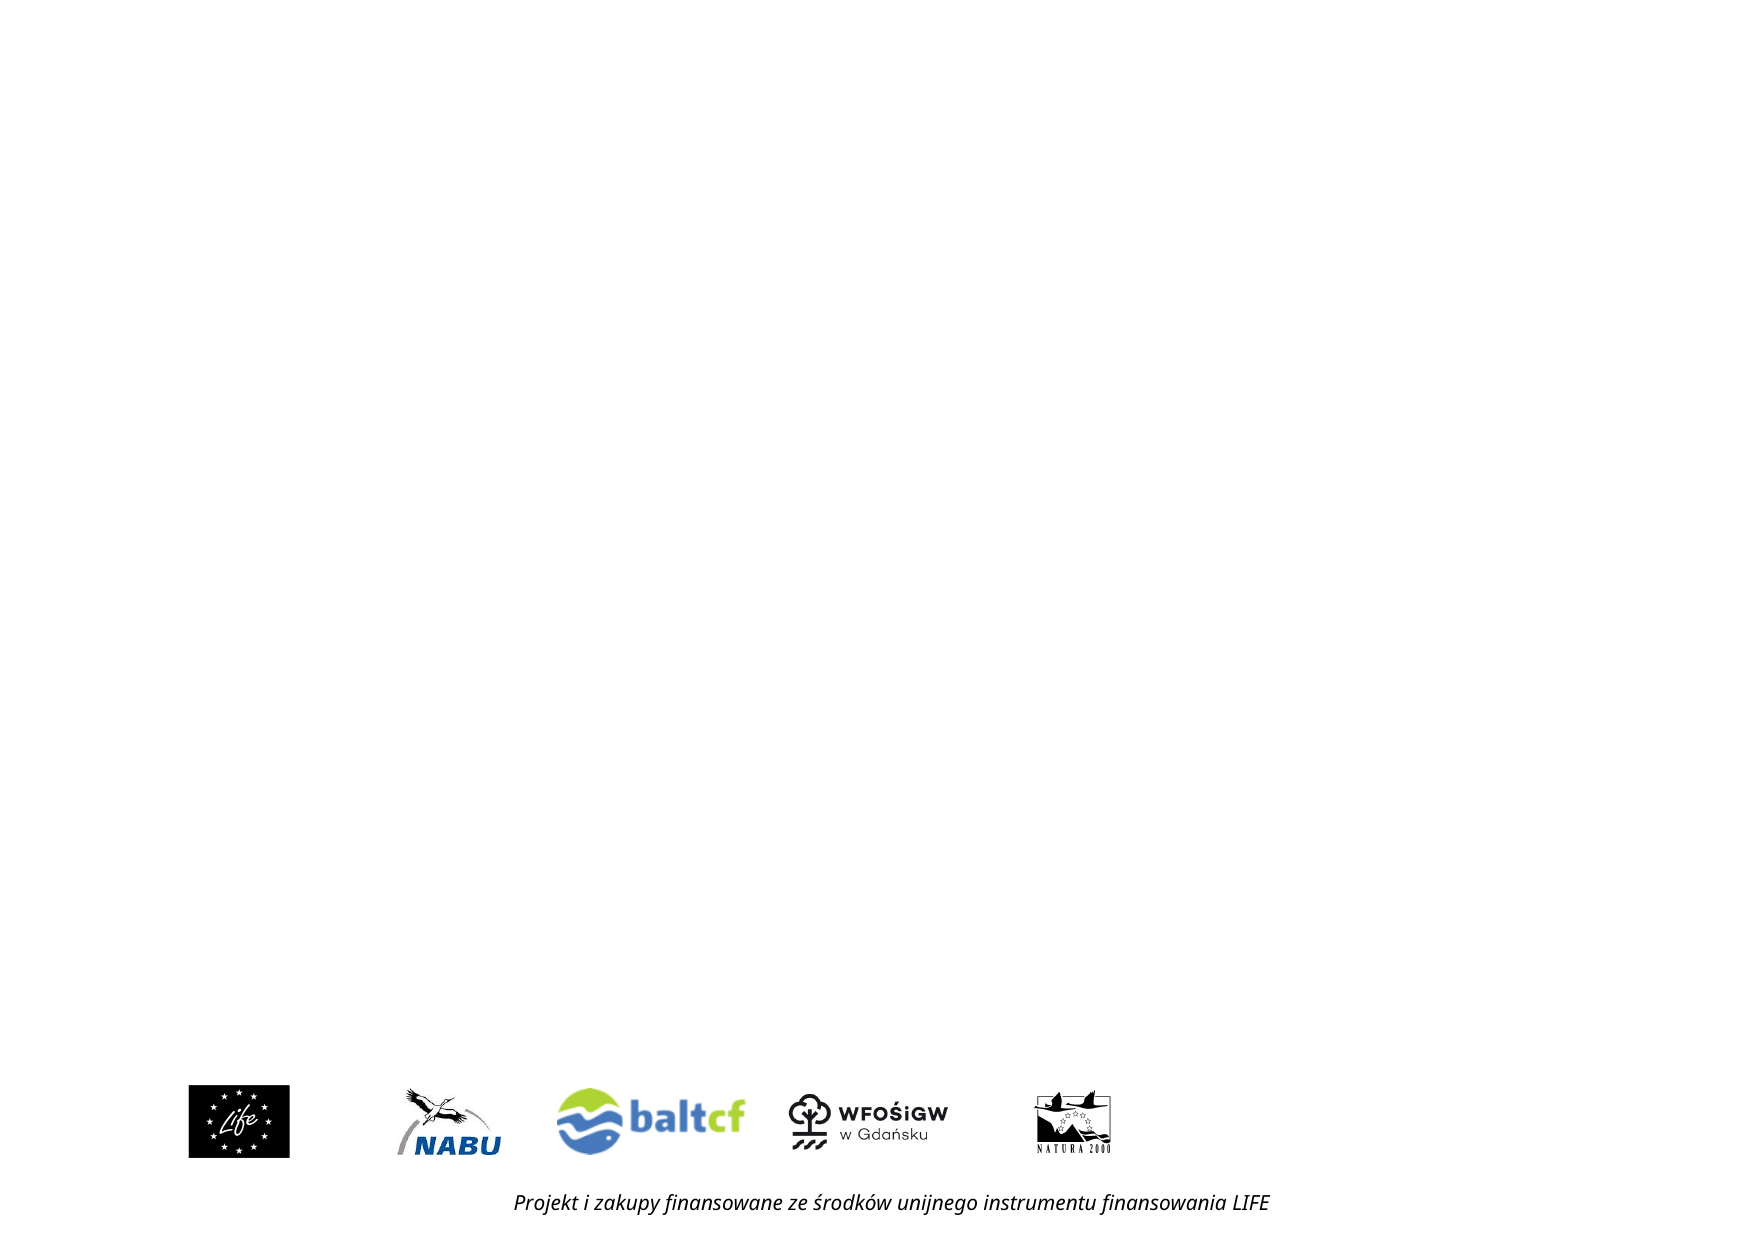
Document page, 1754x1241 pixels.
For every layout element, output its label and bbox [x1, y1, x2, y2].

picture [1032, 1088, 1112, 1156]
picture [188, 1085, 290, 1158]
picture [557, 1088, 746, 1155]
picture [786, 1084, 953, 1160]
picture [397, 1088, 501, 1155]
